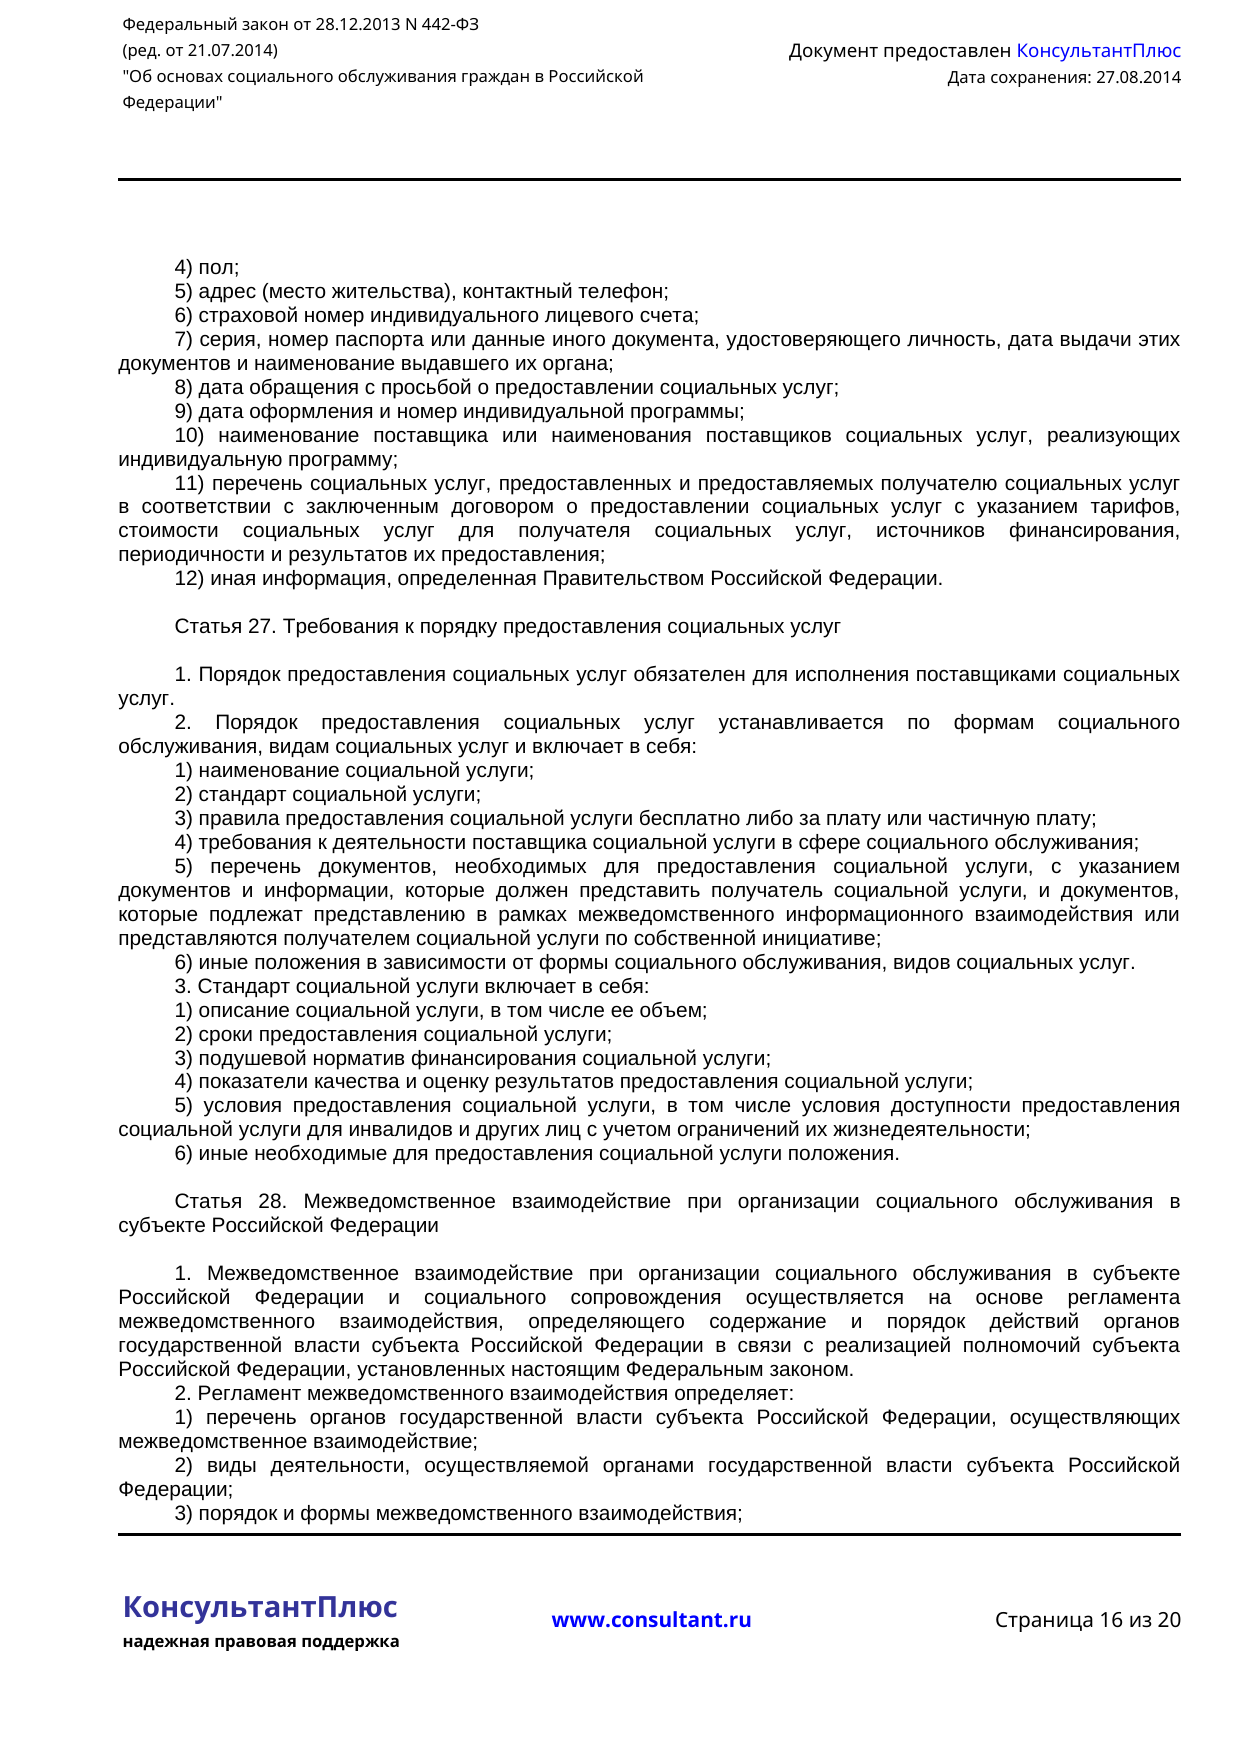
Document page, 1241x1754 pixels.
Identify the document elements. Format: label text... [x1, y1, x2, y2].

text Статья 28. Межведомственное взаимодействие при организации социального обслуживания в субъекте Российской Федерации [118, 1189, 1181, 1237]
text 6) иные необходимые для предоставления социальной услуги положения. [118, 1141, 1181, 1165]
text 6) иные положения в зависимости от формы социального обслуживания, видов социальных услуг. [118, 949, 1181, 973]
text 5) перечень документов, необходимых для предоставления социальной услуги, с указанием документов и информации, которые должен представить получатель социальной услуги, и документов, которые подлежат представлению в рамках межведомственного информационного взаимодействия или представляются получателем социальной услуги по собственной инициативе; [118, 854, 1181, 949]
text 2) стандарт социальной услуги; [118, 782, 1181, 806]
text 1. Порядок предоставления социальных услуг обязателен для исполнения поставщиками социальных услуг. [118, 662, 1181, 710]
text 7) серия, номер паспорта или данные иного документа, удостоверяющего личность, дата выдачи этих документов и наименование выдавшего их органа; [118, 327, 1181, 374]
text 3) правила предоставления социальной услуги бесплатно либо за плату или частичную плату; [118, 806, 1181, 830]
text 3. Стандарт социальной услуги включает в себя: [118, 973, 1181, 997]
text 5) адрес (место жительства), контактный телефон; [118, 279, 1181, 303]
text 4) показатели качества и оценку результатов предоставления социальной услуги; [118, 1069, 1181, 1093]
text Статья 27. Требования к порядку предоставления социальных услуг [118, 614, 1181, 638]
text 8) дата обращения с просьбой о предоставлении социальных услуг; [118, 374, 1181, 398]
text 2. Регламент межведомственного взаимодействия определяет: [118, 1381, 1181, 1405]
text 12) иная информация, определенная Правительством Российской Федерации. [118, 566, 1181, 590]
text 1) перечень органов государственной власти субъекта Российской Федерации, осуществляющих межведомственное взаимодействие; [118, 1405, 1181, 1453]
text 6) страховой номер индивидуального лицевого счета; [118, 303, 1181, 327]
text 4) требования к деятельности поставщика социальной услуги в сфере социального обслуживания; [118, 830, 1181, 854]
text 1. Межведомственное взаимодействие при организации социального обслуживания в субъекте Российской Федерации и социального сопровождения осуществляется на основе регламента межведомственного взаимодействия, определяющего содержание и порядок действий органов государственной власти субъекта Российской Федерации в связи с реализацией полномочий субъекта Российской Федерации, установленных настоящим Федеральным законом. [118, 1261, 1181, 1381]
text 1) наименование социальной услуги; [118, 758, 1181, 782]
text 2) сроки предоставления социальной услуги; [118, 1021, 1181, 1045]
text 3) порядок и формы межведомственного взаимодействия; [118, 1501, 1181, 1524]
text 5) условия предоставления социальной услуги, в том числе условия доступности предоставления социальной услуги для инвалидов и других лиц с учетом ограничений их жизнедеятельности; [118, 1093, 1181, 1141]
text 1) описание социальной услуги, в том числе ее объем; [118, 997, 1181, 1021]
text 9) дата оформления и номер индивидуальной программы; [118, 398, 1181, 422]
text 2) виды деятельности, осуществляемой органами государственной власти субъекта Российской Федерации; [118, 1453, 1181, 1501]
text 11) перечень социальных услуг, предоставленных и предоставляемых получателю социальных услуг в соответствии с заключенным договором о предоставлении социальных услуг с указанием тарифов, стоимости социальных услуг для получателя социальных услуг, источников финансирования, периодичности и результатов их предоставления; [118, 470, 1181, 566]
text 4) пол; [118, 255, 1181, 279]
text 3) подушевой норматив финансирования социальной услуги; [118, 1045, 1181, 1069]
text 10) наименование поставщика или наименования поставщиков социальных услуг, реализующих индивидуальную программу; [118, 422, 1181, 470]
text 2. Порядок предоставления социальных услуг устанавливается по формам социального обслуживания, видам социальных услуг и включает в себя: [118, 710, 1181, 758]
